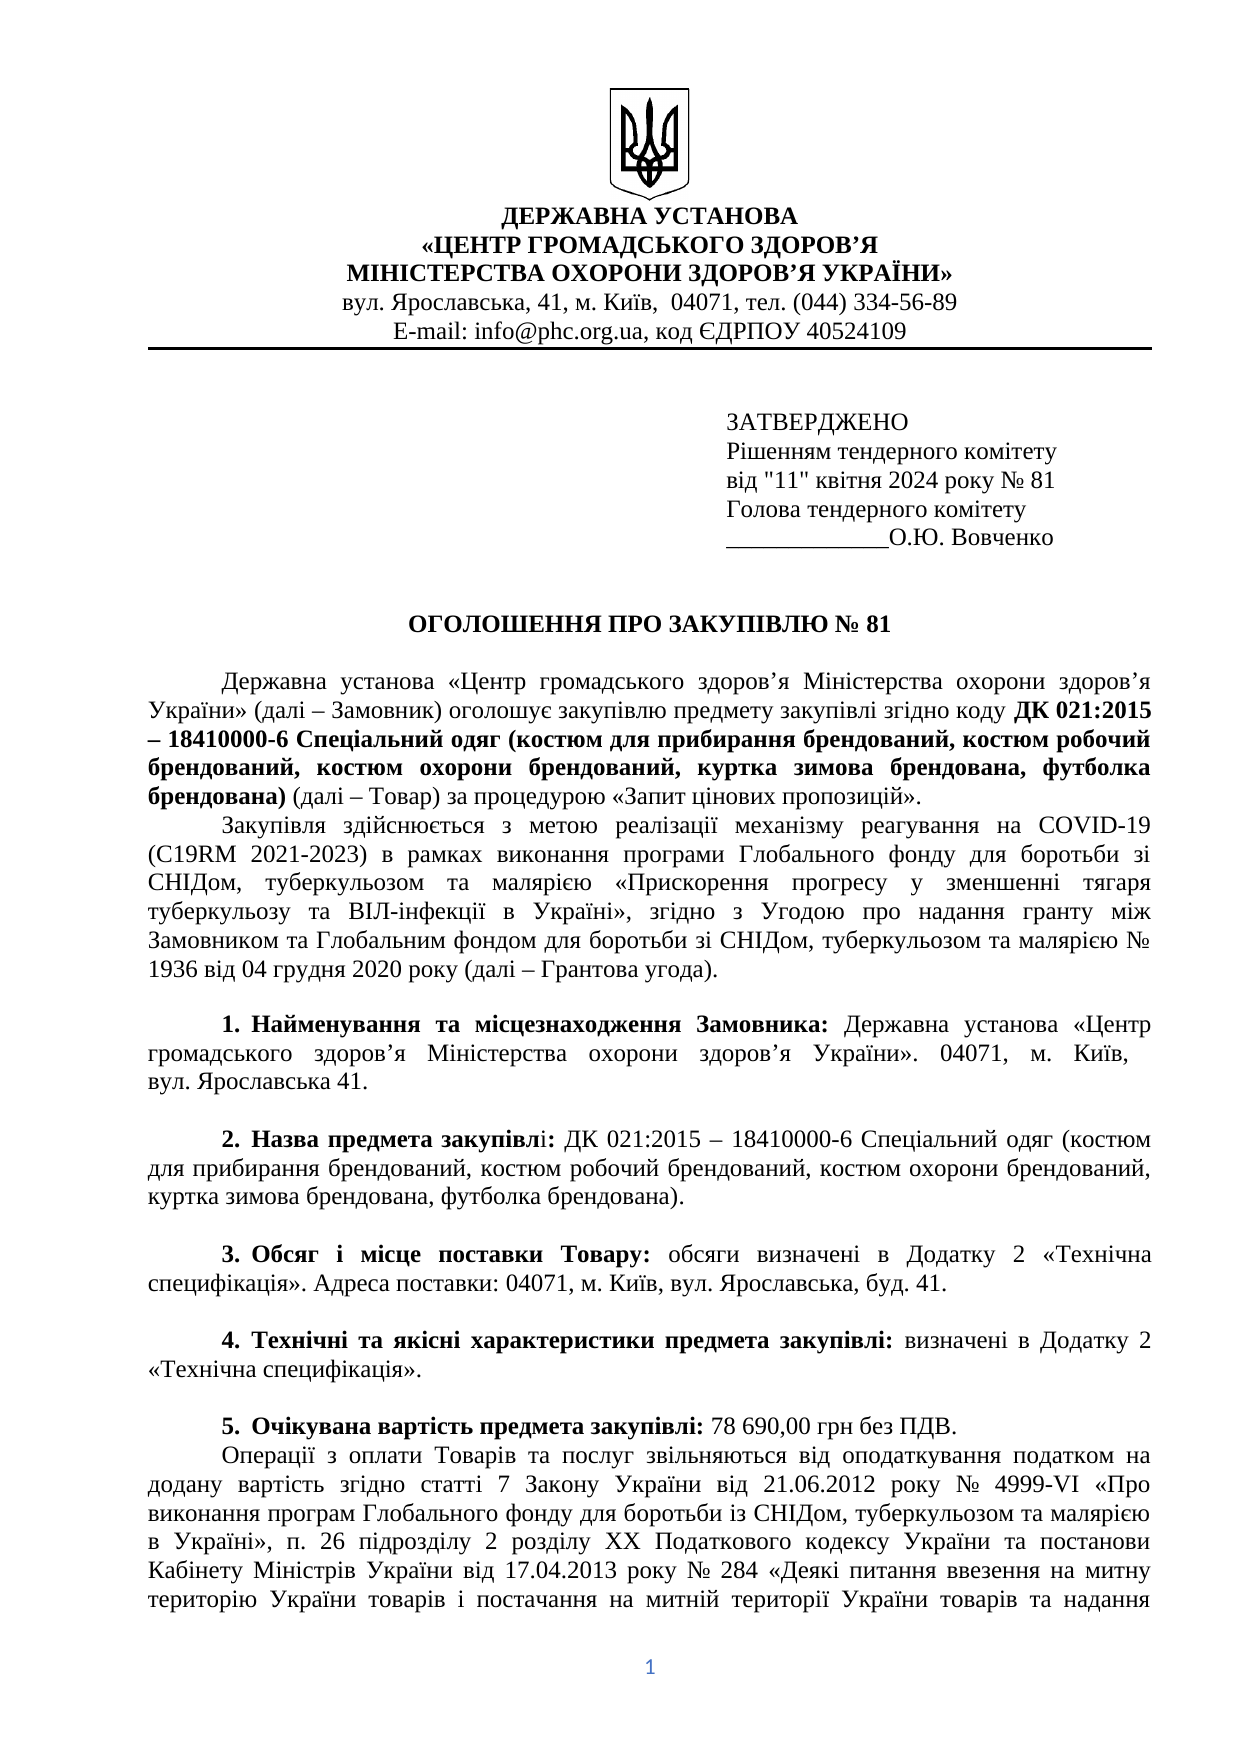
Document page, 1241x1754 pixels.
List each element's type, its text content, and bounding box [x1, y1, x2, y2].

list Технічні та якісні характеристики предмета закупівлі: визначені в Додатку 2 «Технічна специфікація». [148, 1325, 1152, 1383]
text ЗАТВЕРДЖЕНО [726, 407, 1152, 436]
text Закупівля здійснюється з метою реалізації механізму реагування на COVID-19 (C19RM 2021-2023) в рамках виконання програми Глобального фонду для боротьби зі СНІДом, туберкульозом та малярією «Прискорення прогресу у зменшенні тягаря туберкульозу та ВІЛ-інфекції в Україні», згідно з Угодою про надання гранту між Замовником та Глобальним фондом для боротьби зі СНІДом, туберкульозом та малярією № 1936 від 04 грудня 2020 року (далі – Грантова угода). [148, 810, 1152, 982]
text вул. Ярославська, 41, м. Київ, 04071, тел. (044) 334-56-89 [148, 287, 1152, 316]
text від "11" квітня 2024 року № 81 [726, 465, 1152, 494]
text ДЕРЖАВНА УСТАНОВА [148, 201, 1152, 230]
list Обсяг і місце поставки Товару: обсяги визначені в Додатку 2 «Технічна специфікація». Адреса поставки: 04071, м. Київ, вул. Ярославська, буд. 41. [148, 1239, 1152, 1296]
text _____________О.Ю. Вовченко [726, 522, 1152, 551]
list Очікувана вартість предмета закупівлі: 78 690,00 грн без ПДВ. [148, 1411, 1152, 1440]
text E-mail: info@phc.org.ua, код ЄДРПОУ 40524109 [148, 316, 1152, 347]
text Рішенням тендерного комітету [726, 436, 1152, 465]
list Назва предмета закупівлі: ДК 021:2015 – 18410000-6 Спеціальний одяг (костюм для прибирання брендований, костюм робочий брендований, костюм охорони брендований, куртка зимова брендована, футболка брендована). [148, 1124, 1152, 1210]
list Найменування та місцезнаходження Замовника: Державна установа «Центр громадського здоров’я Міністерства охорони здоров’я України». 04071, м. Київ, вул. Ярославська 41. [148, 1009, 1152, 1095]
text «ЦЕНТР ГРОМАДСЬКОГО ЗДОРОВ’Я [148, 230, 1152, 258]
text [148, 1440, 1152, 1613]
text МІНІСТЕРСТВА ОХОРОНИ ЗДОРОВ’Я УКРАЇНИ» [148, 258, 1152, 287]
text ОГОЛОШЕННЯ ПРО ЗАКУПІВЛЮ № 81 [148, 609, 1152, 637]
picture [609, 88, 690, 201]
text Державна установа «Центр громадського здоров’я Міністерства охорони здоров’я України» (далі – Замовник) оголошує закупівлю предмету закупівлі згідно коду ДК 021:2015 – 18410000-6 Спеціальний одяг (костюм для прибирання брендований, костюм робочий брендований, костюм охорони брендований, куртка зимова брендована, футболка брендована) (далі – Товар) за процедурою «Запит цінових пропозицій». [148, 666, 1152, 810]
text Голова тендерного комітету [726, 494, 1152, 522]
